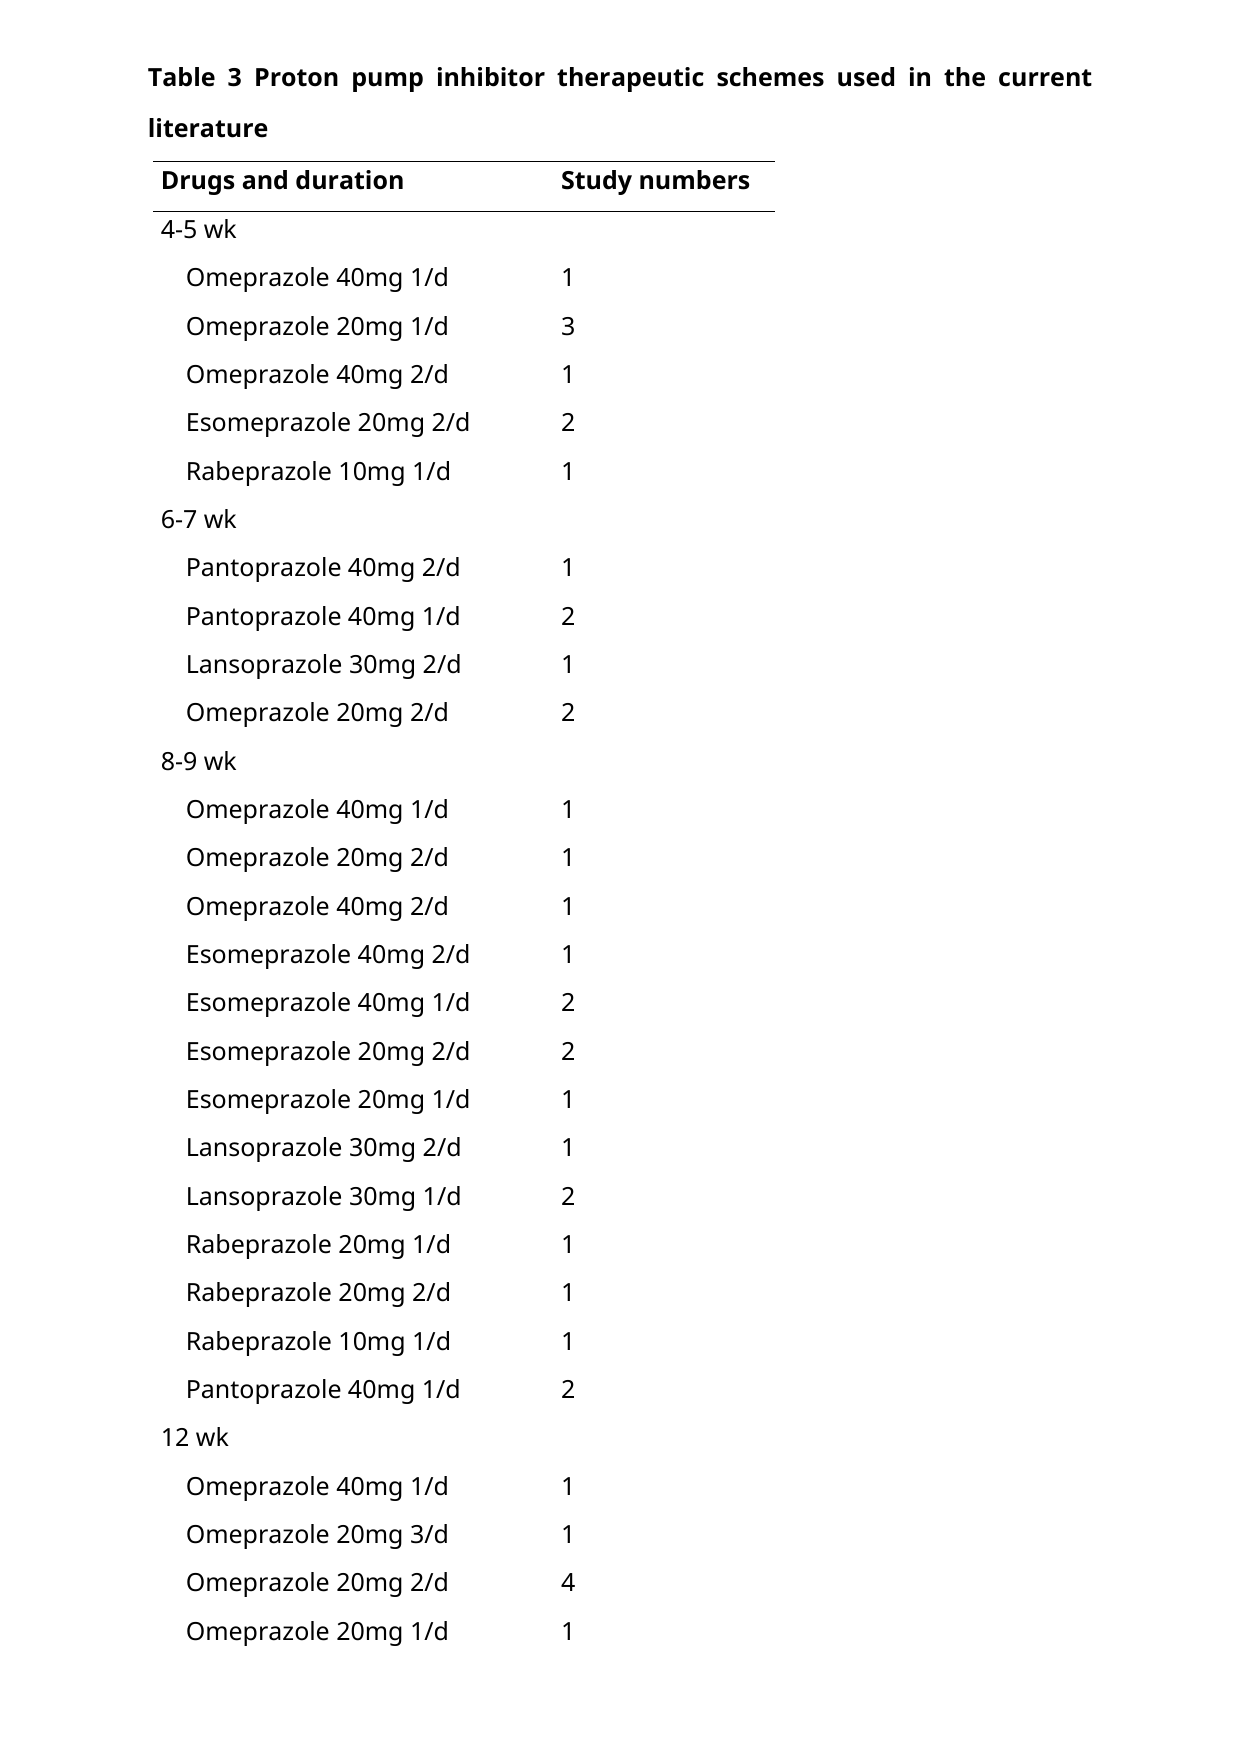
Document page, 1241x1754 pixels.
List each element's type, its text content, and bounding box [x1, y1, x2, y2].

table_cell 1 [554, 888, 775, 937]
table_cell Omeprazole 20mg 1/d [153, 1613, 553, 1662]
table_cell 6-7 wk [153, 502, 775, 550]
table_cell 1 [554, 550, 775, 598]
table_header Study numbers [554, 162, 775, 211]
table_cell 1 [554, 453, 775, 502]
table_cell Omeprazole 20mg 2/d [153, 1565, 553, 1613]
table_cell 2 [554, 598, 775, 647]
table_cell Esomeprazole 20mg 2/d [153, 1033, 553, 1082]
table_cell 1 [554, 1323, 775, 1372]
text Table 3 Proton pump inhibitor therapeutic schemes used in the current literature [148, 59, 1093, 144]
table_cell Rabeprazole 10mg 1/d [153, 1323, 553, 1372]
table_cell Rabeprazole 10mg 1/d [153, 453, 553, 502]
table_cell Esomeprazole 40mg 1/d [153, 985, 553, 1033]
table_cell 1 [554, 1613, 775, 1662]
table_cell 4-5 wk [153, 212, 775, 260]
table_cell Omeprazole 20mg 1/d [153, 308, 553, 357]
table_cell 1 [554, 647, 775, 695]
table_cell Omeprazole 40mg 1/d [153, 260, 553, 308]
table_cell 2 [554, 1372, 775, 1420]
table_cell Omeprazole 40mg 1/d [153, 792, 553, 840]
table_cell Esomeprazole 20mg 2/d [153, 405, 553, 453]
table_cell 1 [554, 1517, 775, 1565]
table_cell 2 [554, 695, 775, 743]
table_cell Lansoprazole 30mg 2/d [153, 647, 553, 695]
table_cell 1 [554, 1275, 775, 1323]
table_cell Pantoprazole 40mg 1/d [153, 1372, 553, 1420]
table_cell 2 [554, 405, 775, 453]
table_cell 1 [554, 1227, 775, 1275]
table_cell 1 [554, 840, 775, 888]
table_cell 1 [554, 1130, 775, 1178]
table_cell Rabeprazole 20mg 1/d [153, 1227, 553, 1275]
table_cell 1 [554, 1082, 775, 1130]
table_cell 1 [554, 1468, 775, 1517]
table_cell Omeprazole 40mg 2/d [153, 357, 553, 405]
table_cell Pantoprazole 40mg 2/d [153, 550, 553, 598]
table_cell 2 [554, 985, 775, 1033]
table_cell 1 [554, 260, 775, 308]
table_cell 12 wk [153, 1420, 775, 1468]
table_cell Omeprazole 20mg 3/d [153, 1517, 553, 1565]
table_cell Esomeprazole 20mg 1/d [153, 1082, 553, 1130]
table_cell Rabeprazole 20mg 2/d [153, 1275, 553, 1323]
table_cell 2 [554, 1033, 775, 1082]
table_cell Lansoprazole 30mg 2/d [153, 1130, 553, 1178]
table_header Drugs and duration [153, 162, 553, 211]
table_cell Lansoprazole 30mg 1/d [153, 1178, 553, 1227]
table_cell 1 [554, 937, 775, 985]
table_cell 3 [554, 308, 775, 357]
table_cell 8-9 wk [153, 743, 775, 792]
table_cell Omeprazole 40mg 1/d [153, 1468, 553, 1517]
table_cell Omeprazole 40mg 2/d [153, 888, 553, 937]
table_cell 2 [554, 1178, 775, 1227]
table_cell 4 [554, 1565, 775, 1613]
table_cell Esomeprazole 40mg 2/d [153, 937, 553, 985]
table_cell 1 [554, 792, 775, 840]
table_cell Omeprazole 20mg 2/d [153, 840, 553, 888]
table_cell 1 [554, 357, 775, 405]
table_cell Omeprazole 20mg 2/d [153, 695, 553, 743]
table_cell Pantoprazole 40mg 1/d [153, 598, 553, 647]
